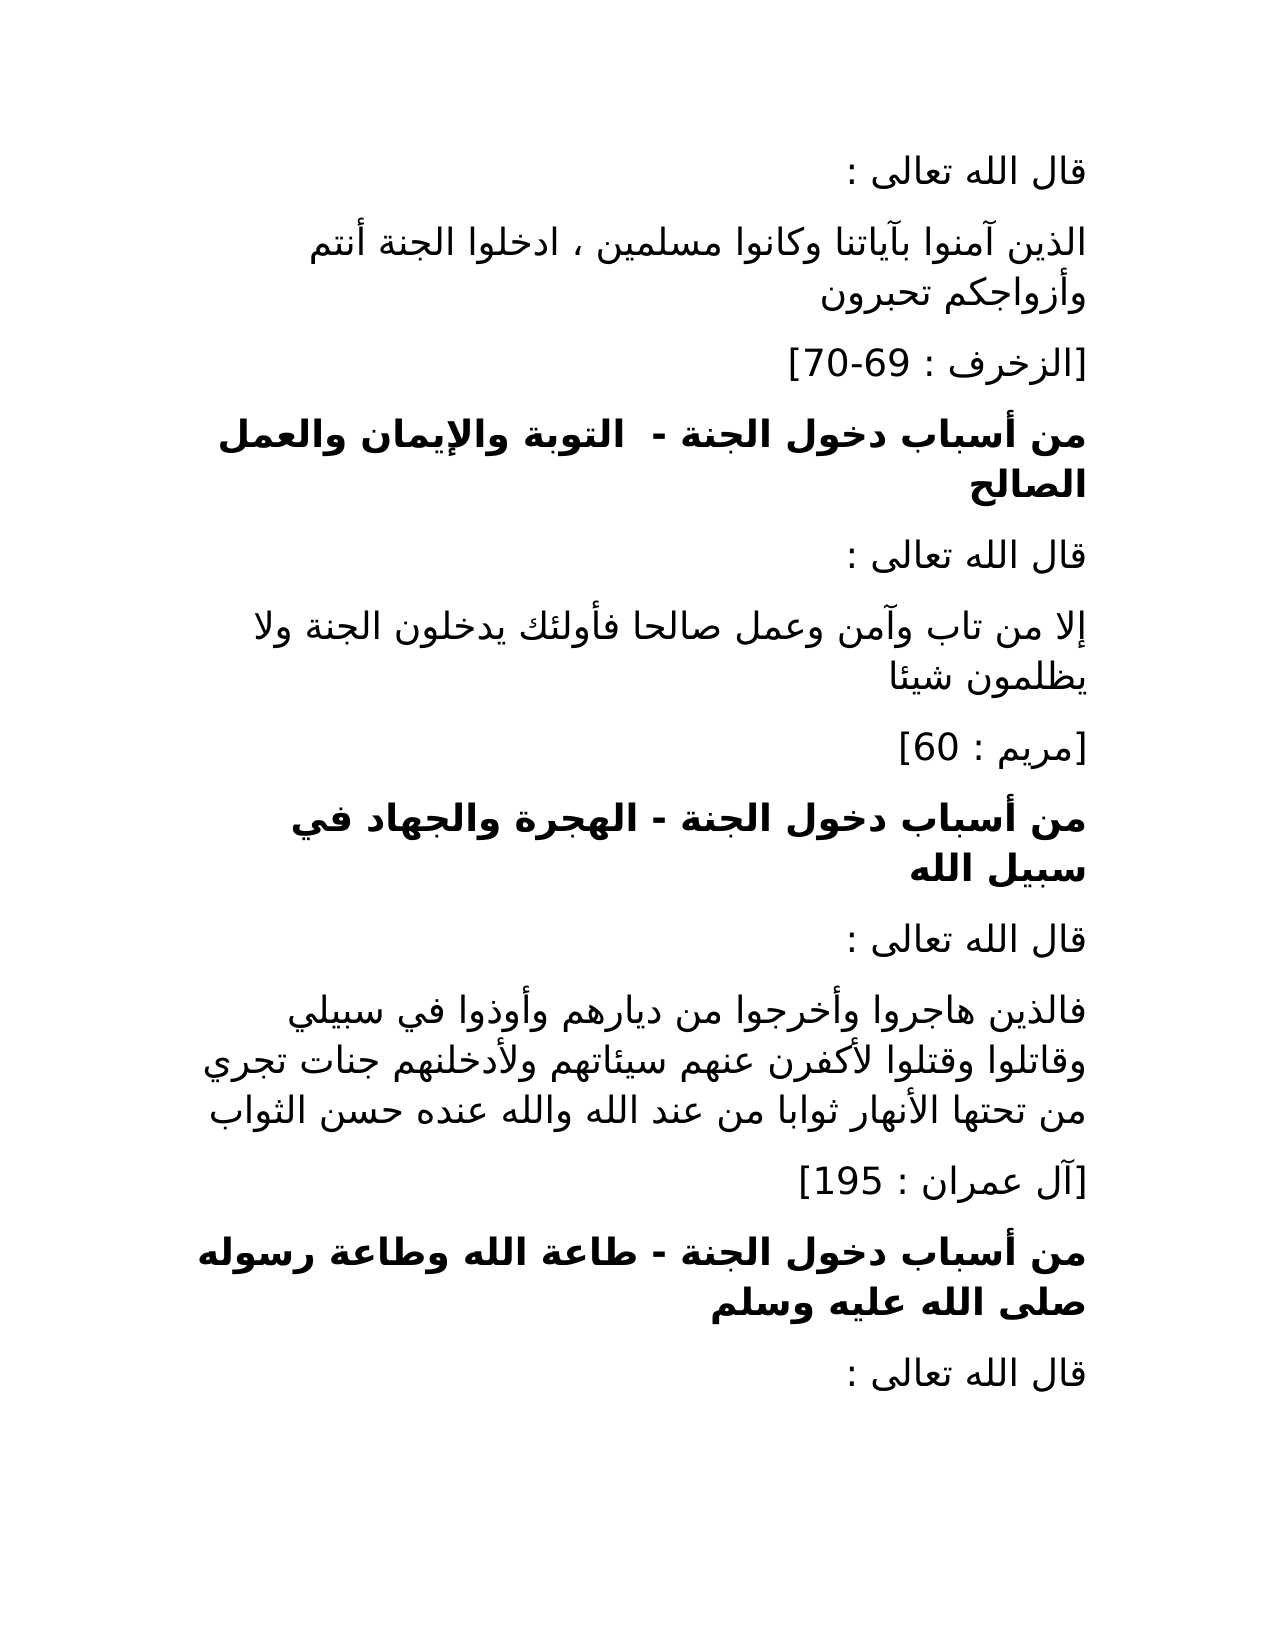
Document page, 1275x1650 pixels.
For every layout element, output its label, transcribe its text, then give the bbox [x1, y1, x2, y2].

text من أسباب دخول الجنة - طاعة الله وطاعة رسوله صلى الله عليه وسلم [187, 1231, 1087, 1325]
text قال الله تعالى : [187, 918, 1087, 962]
text من أسباب دخول الجنة - الهجرة والجهاد في سبيل الله [187, 797, 1087, 891]
text من أسباب دخول الجنة - التوبة والإيمان والعمل الصالح [187, 413, 1087, 507]
text قال الله تعالى : [187, 534, 1087, 578]
text [آل عمران : 195] [187, 1160, 1087, 1204]
text إلا من تاب وآمن وعمل صالحا فأولئك يدخلون الجنة ولا يظلمون شيئا [187, 605, 1087, 699]
text قال الله تعالى : [187, 1352, 1087, 1396]
text الذين آمنوا بآياتنا وكانوا مسلمين ، ادخلوا الجنة أنتم وأزواجكم تحبرون [187, 221, 1087, 315]
text [مريم : 60] [187, 726, 1087, 769]
text [الزخرف : 69-70] [187, 342, 1087, 386]
text فالذين هاجروا وأخرجوا من ديارهم وأوذوا في سبيلي وقاتلوا وقتلوا لأكفرن عنهم سيئاتهم ولأدخلنهم جنات تجري من تحتها الأنهار ثوابا من عند الله والله عنده حسن الثواب [187, 989, 1087, 1133]
text قال الله تعالى : [187, 150, 1087, 194]
